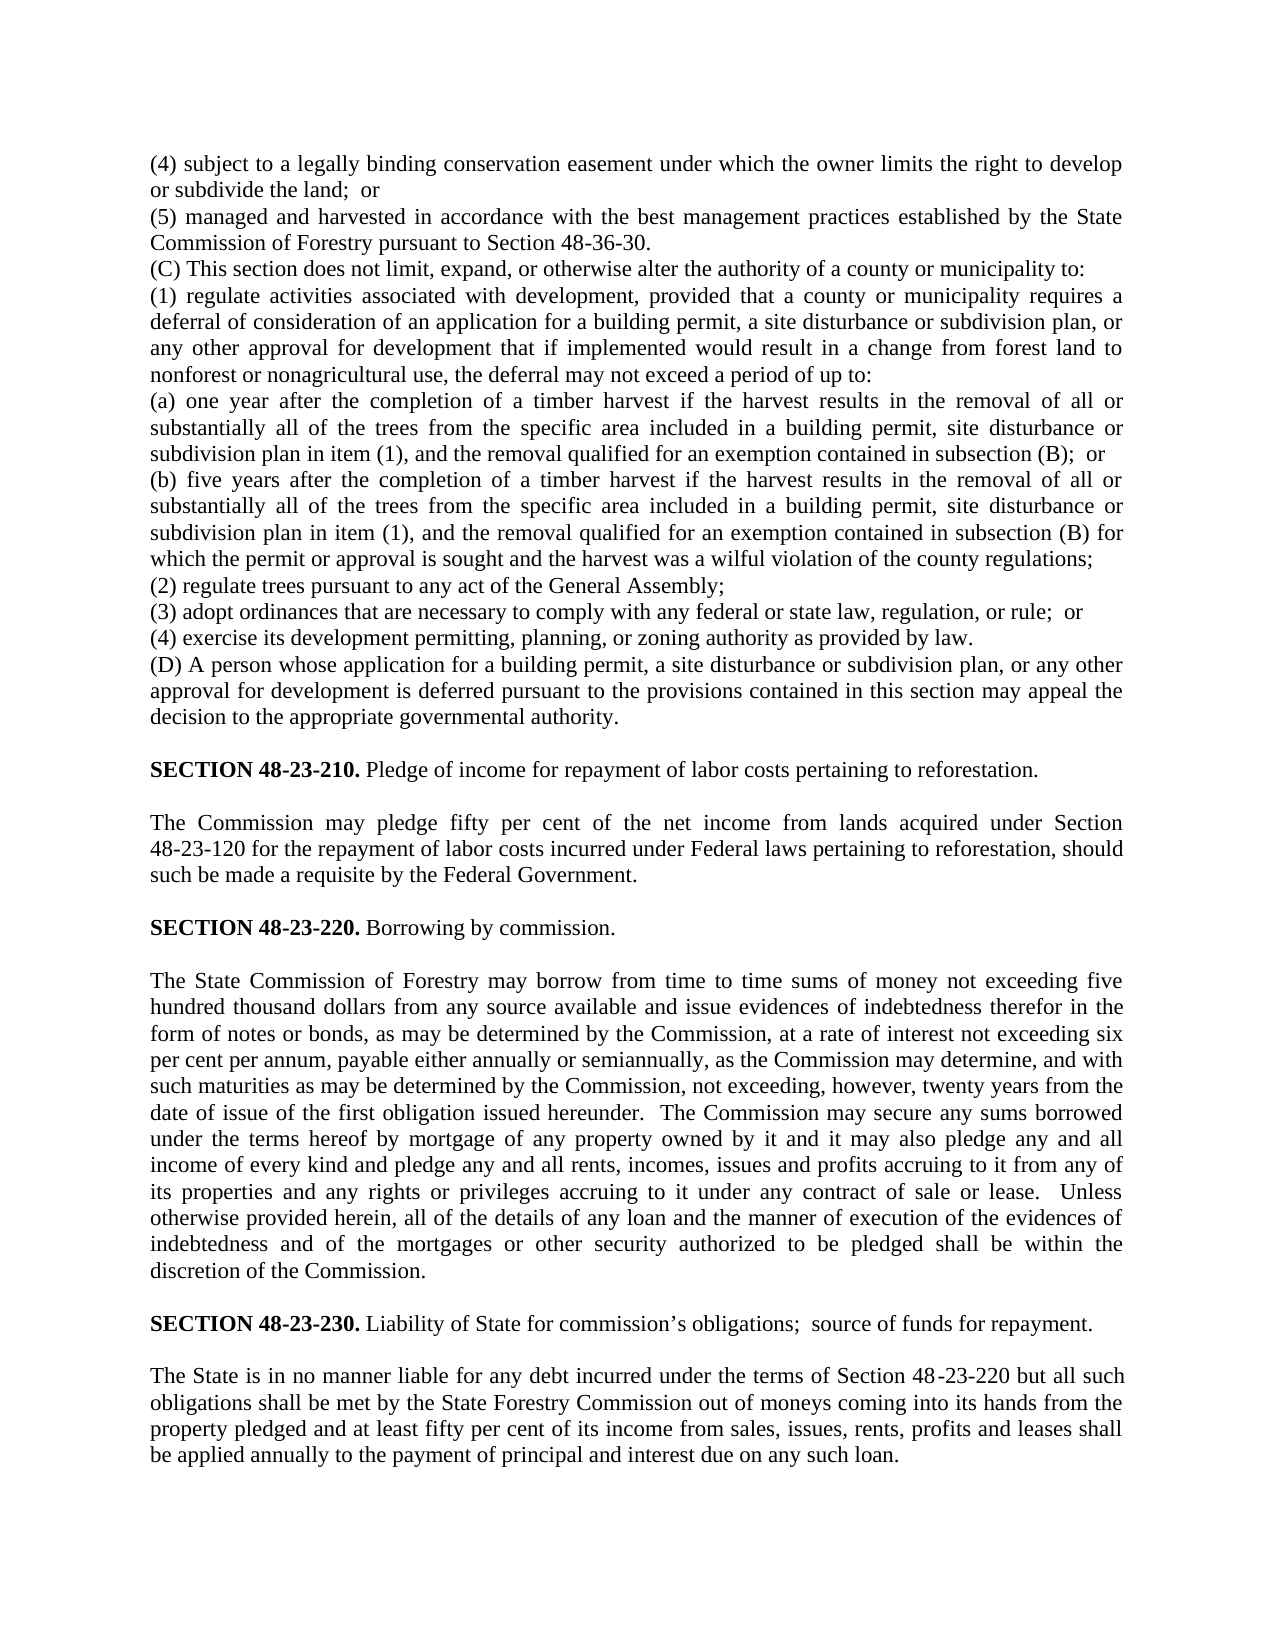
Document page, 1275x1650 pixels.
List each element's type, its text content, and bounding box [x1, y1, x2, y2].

text The Commission may pledge fifty per cent of the net income from lands acquired under Section 48-23-120 for the repayment of labor costs incurred under Federal laws pertaining to reforestation, should such be made a requisite by the Federal Government. [150, 809, 1125, 888]
text (D) A person whose application for a building permit, a site disturbance or subdivision plan, or any other approval for development is deferred pursuant to the provisions contained in this section may appeal the decision to the appropriate governmental authority. [150, 651, 1125, 730]
text The State Commission of Forestry may borrow from time to time sums of money not exceeding five hundred thousand dollars from any source available and issue evidences of indebtedness therefor in the form of notes or bonds, as may be determined by the Commission, at a rate of interest not exceeding six per cent per annum, payable either annually or semiannually, as the Commission may determine, and with such maturities as may be determined by the Commission, not exceeding, however, twenty years from the date of issue of the first obligation issued hereunder. The Commission may secure any sums borrowed under the terms hereof by mortgage of any property owned by it and it may also pledge any and all income of every kind and pledge any and all rents, incomes, issues and profits accruing to it from any of its properties and any rights or privileges accruing to it under any contract of sale or lease. Unless otherwise provided herein, all of the details of any loan and the manner of execution of the evidences of indebtedness and of the mortgages or other security authorized to be pledged shall be within the discretion of the Commission. [150, 967, 1125, 1283]
text SECTION 48-23-220. Borrowing by commission. [150, 914, 1125, 941]
text (3) adopt ordinances that are necessary to comply with any federal or state law, regulation, or rule; or [150, 598, 1125, 624]
text (1) regulate activities associated with development, provided that a county or municipality requires a deferral of consideration of an application for a building permit, a site disturbance or subdivision plan, or any other approval for development that if implemented would result in a change from forest land to nonforest or nonagricultural use, the deferral may not exceed a period of up to: [150, 282, 1125, 387]
text (C) This section does not limit, expand, or otherwise alter the authority of a county or municipality to: [150, 255, 1125, 282]
text (2) regulate trees pursuant to any act of the General Assembly; [150, 572, 1125, 598]
text SECTION 48-23-230. Liability of State for commission’s obligations; source of funds for repayment. [150, 1309, 1125, 1336]
text (b) five years after the completion of a timber harvest if the harvest results in the removal of all or substantially all of the trees from the specific area included in a building permit, site disturbance or subdivision plan in item (1), and the removal qualified for an exemption contained in subsection (B) for which the permit or approval is sought and the harvest was a wilful violation of the county regulations; [150, 466, 1125, 572]
text (4) subject to a legally binding conservation easement under which the owner limits the right to develop or subdivide the land; or [150, 150, 1125, 203]
text (4) exercise its development permitting, planning, or zoning authority as provided by law. [150, 624, 1125, 651]
text The State is in no manner liable for any debt incurred under the terms of Section 48-23-220 but all such obligations shall be met by the State Forestry Commission out of moneys coming into its hands from the property pledged and at least fifty per cent of its income from sales, issues, rents, profits and leases shall be applied annually to the payment of principal and interest due on any such loan. [150, 1362, 1125, 1468]
text (5) managed and harvested in accordance with the best management practices established by the State Commission of Forestry pursuant to Section 48-36-30. [150, 203, 1125, 255]
text SECTION 48-23-210. Pledge of income for repayment of labor costs pertaining to reforestation. [150, 756, 1125, 782]
text (a) one year after the completion of a timber harvest if the harvest results in the removal of all or substantially all of the trees from the specific area included in a building permit, site disturbance or subdivision plan in item (1), and the removal qualified for an exemption contained in subsection (B); or [150, 387, 1125, 466]
